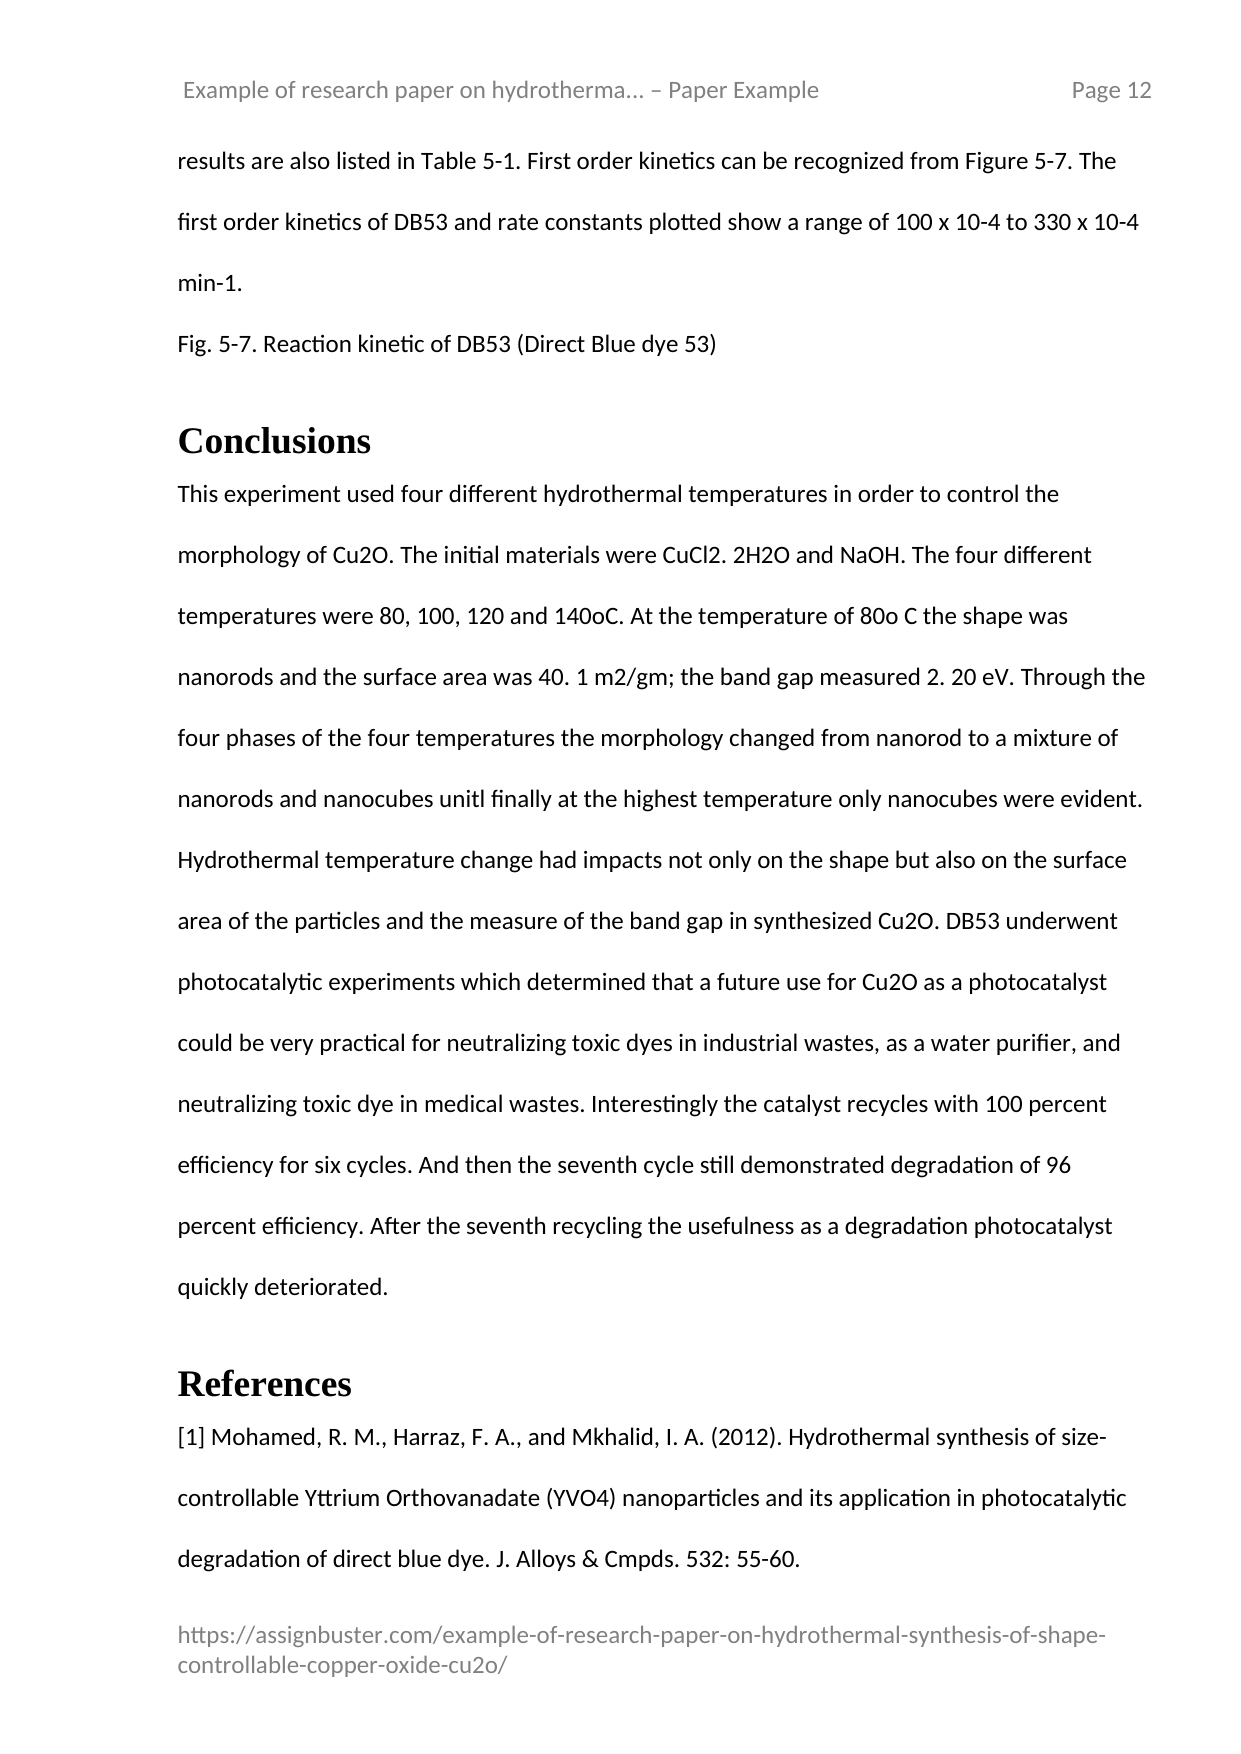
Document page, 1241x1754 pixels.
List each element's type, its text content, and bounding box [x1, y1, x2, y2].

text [177, 145, 1152, 359]
text This experiment used four different hydrothermal temperatures in order to control the morphology of Cu2O. The initial materials were CuCl2. 2H2O and NaOH. The four different temperatures were 80, 100, 120 and 140oC. At the temperature of 80o C the shape was nanorods and the surface area was 40. 1 m2/gm; the band gap measured 2. 20 eV. Through the four phases of the four temperatures the morphology changed from nanorod to a mixture of nanorods and nanocubes unitl finally at the highest temperature only nanocubes were evident. Hydrothermal temperature change had impacts not only on the shape but also on the surface area of the particles and the measure of the band gap in synthesized Cu2O. DB53 underwent photocatalytic experiments which determined that a future use for Cu2O as a photocatalyst could be very practical for neutralizing toxic dyes in industrial wastes, as a water purifier, and neutralizing toxic dye in medical wastes. Interestingly the catalyst recycles with 100 percent efficiency for six cycles. And then the seventh cycle still demonstrated degradation of 96 percent efficiency. After the seventh recycling the usefulness as a degradation photocatalyst quickly deteriorated. [177, 478, 1152, 1302]
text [177, 1421, 1152, 1573]
subtitle References [177, 1362, 1152, 1405]
subtitle Conclusions [177, 419, 1152, 462]
